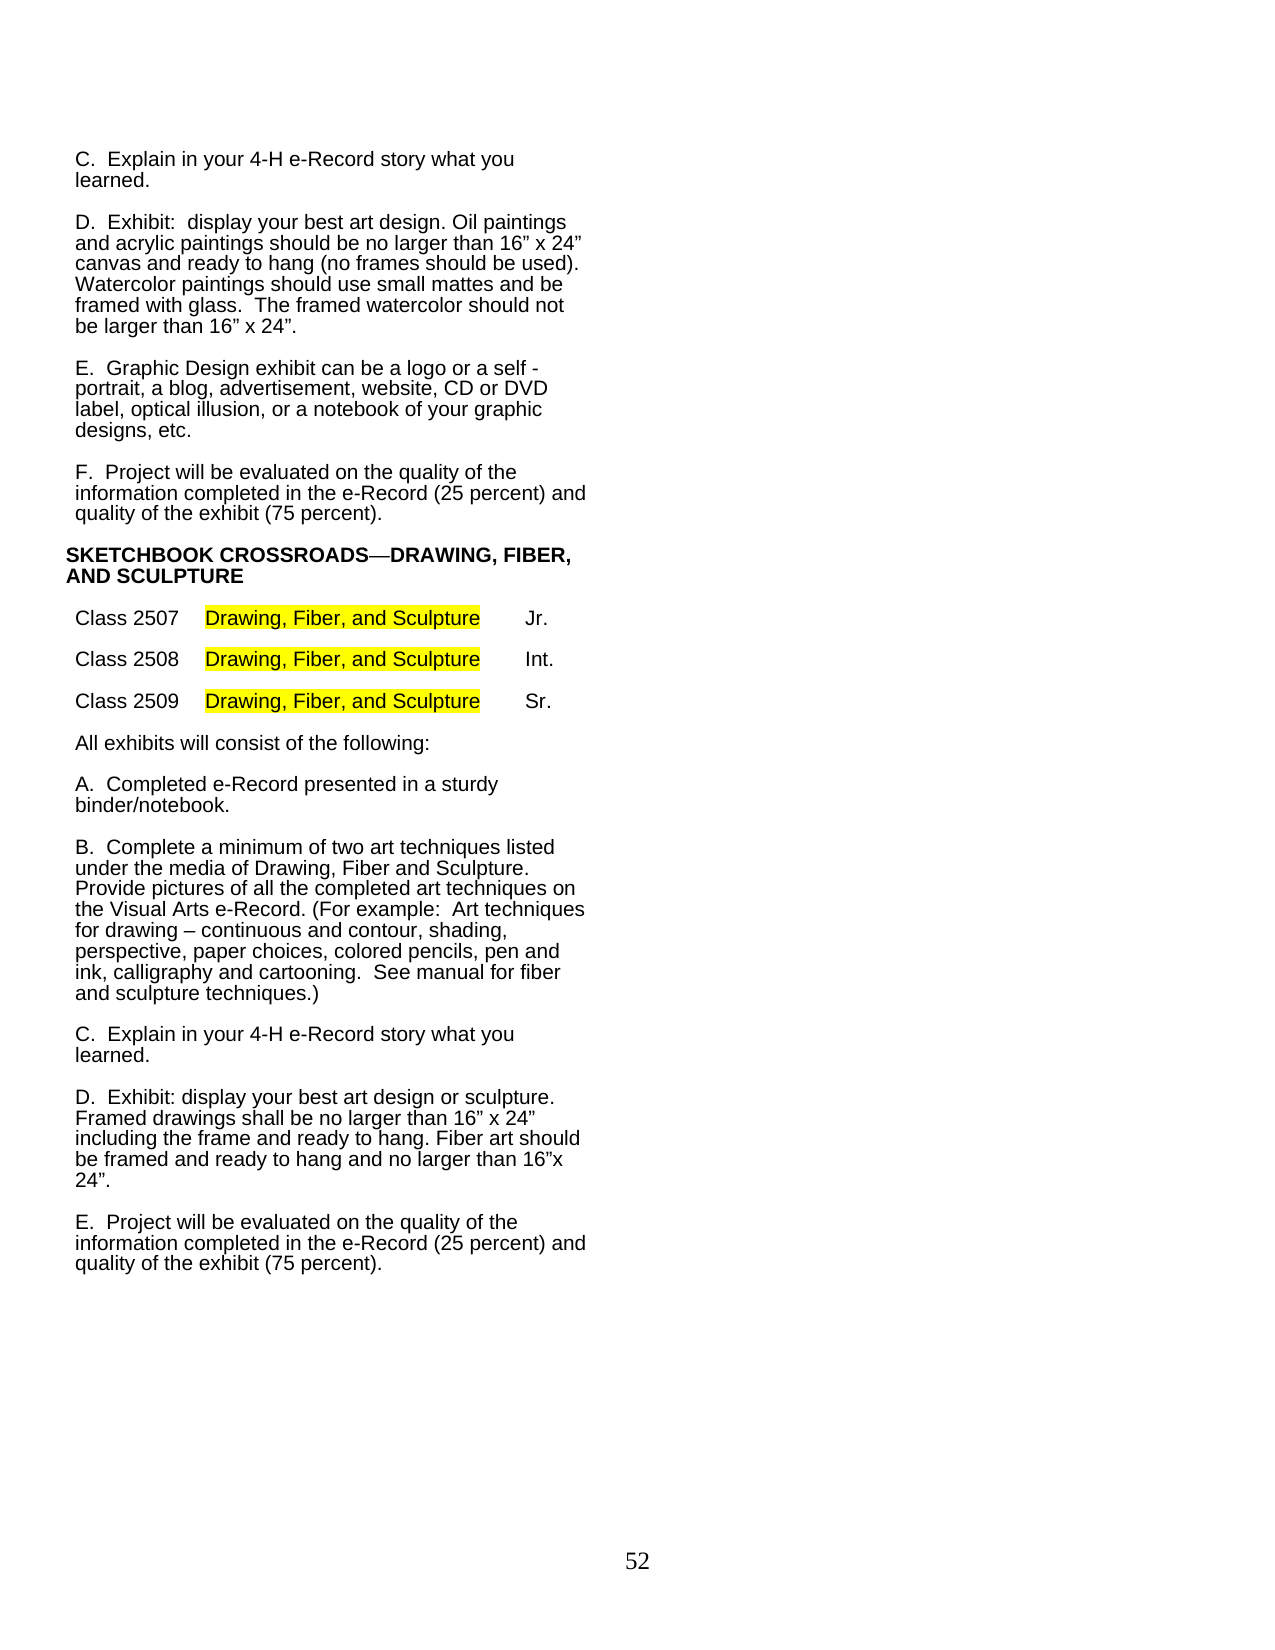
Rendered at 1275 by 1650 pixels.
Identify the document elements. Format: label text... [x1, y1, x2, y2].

text F. Project will be evaluated on the quality of the information completed in the e-Record (25 percent) and quality of the exhibit (75 percent). [75, 462, 591, 525]
text Class 2508 Drawing, Fiber, and Sculpture Int. [75, 650, 205, 671]
text E. Graphic Design exhibit can be a logo or a self -portrait, a blog, advertisement, website, CD or DVD label, optical illusion, or a notebook of your graphic designs, etc. [75, 358, 591, 442]
text C. Explain in your 4-H e-Record story what you learned. [75, 1025, 591, 1067]
text D. Exhibit: display your best art design. Oil paintings and acrylic paintings should be no larger than 16” x 24” canvas and ready to hang (no frames should be used). Watercolor paintings should use small mattes and be framed with glass. The framed watercolor should not be larger than 16” x 24”. [75, 192, 591, 337]
text E. Project will be evaluated on the quality of the information completed in the e-Record (25 percent) and quality of the exhibit (75 percent). [75, 1212, 591, 1275]
text B. Complete a minimum of two art techniques listed under the media of Drawing, Fiber and Sculpture. Provide pictures of all the completed art techniques on the Visual Arts e-Record. (For example: Art techniques for drawing – continuous and contour, shading, perspective, paper choices, colored pencils, pen and ink, calligraphy and cartooning. See manual for fiber and sculpture techniques.) [75, 837, 591, 1004]
text Class 2507 Drawing, Fiber, and Sculpture Jr. [75, 608, 205, 629]
text SKETCHBOOK CROSSROADS—DRAWING, FIBER, AND SCULPTURE [66, 546, 591, 587]
text C. Explain in your 4-H e-Record story what you learned. [75, 150, 591, 192]
text All exhibits will consist of the following: [75, 733, 591, 754]
text A. Completed e-Record presented in a sturdy binder/notebook. [75, 775, 591, 817]
text D. Exhibit: display your best art design or sculpture. Framed drawings shall be no larger than 16” x 24” including the frame and ready to hang. Fiber art should be framed and ready to hang and no larger than 16”x 24”. [75, 1087, 591, 1192]
